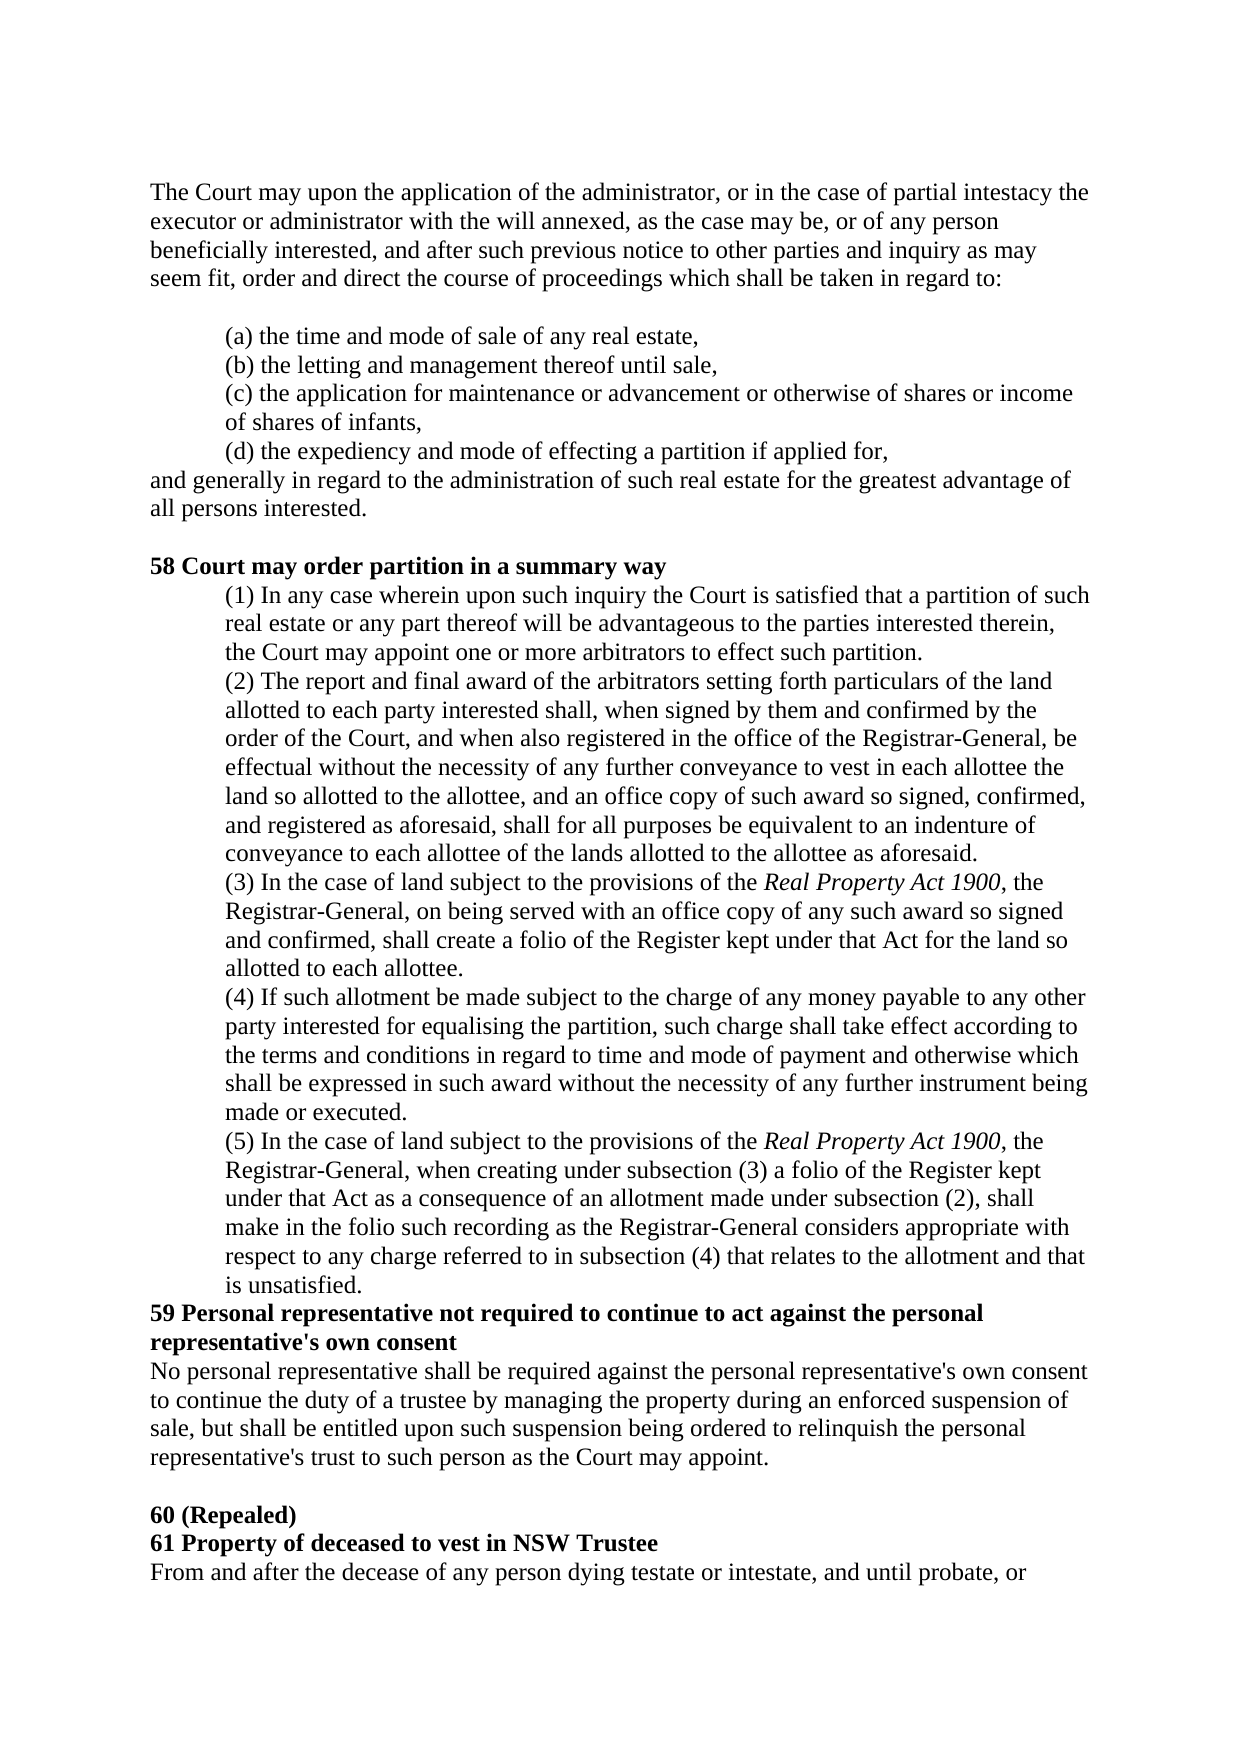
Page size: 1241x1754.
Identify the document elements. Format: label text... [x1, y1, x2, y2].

text (a) the time and mode of sale of any real estate, [225, 321, 1090, 350]
text (d) the expediency and mode of effecting a partition if applied for, [225, 436, 1090, 465]
text (4) If such allotment be made subject to the charge of any money payable to any other party interested for equalising the partition, such charge shall take effect according to the terms and conditions in regard to time and mode of payment and otherwise which shall be expressed in such award without the necessity of any further instrument being made or executed. [225, 982, 1090, 1126]
text (2) The report and final award of the arbitrators setting forth particulars of the land allotted to each party interested shall, when signed by them and confirmed by the order of the Court, and when also registered in the office of the Registrar-General, be effectual without the necessity of any further conveyance to vest in each allottee the land so allotted to the allottee, and an office copy of such award so signed, confirmed, and registered as aforesaid, shall for all purposes be equivalent to an indenture of conveyance to each allottee of the lands allotted to the allottee as aforesaid. [225, 666, 1090, 867]
text (3) In the case of land subject to the provisions of the Real Property Act 1900, the Registrar-General, on being served with an office copy of any such award so signed and confirmed, shall create a folio of the Register kept under that Act for the land so allotted to each allottee. [225, 867, 1090, 982]
text (5) In the case of land subject to the provisions of the Real Property Act 1900, the Registrar-General, when creating under subsection (3) a folio of the Register kept under that Act as a consequence of an allotment made under subsection (2), shall make in the folio such recording as the Registrar-General considers appropriate with respect to any charge referred to in subsection (4) that relates to the allotment and that is unsatisfied. [225, 1126, 1090, 1298]
text (1) In any case wherein upon such inquiry the Court is satisfied that a partition of such real estate or any part thereof will be advantageous to the parties interested therein, the Court may appoint one or more arbitrators to effect such partition. [225, 580, 1090, 666]
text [150, 1557, 1090, 1586]
text (b) the letting and management thereof until sale, [225, 350, 1090, 378]
text No personal representative shall be required against the personal representative's own consent to continue the duty of a trustee by managing the property during an enforced suspension of sale, but shall be entitled upon such suspension being ordered to relinquish the personal representative's trust to such person as the Court may appoint. [150, 1356, 1090, 1471]
text and generally in regard to the administration of such real estate for the greatest advantage of all persons interested. [150, 465, 1090, 522]
text The Court may upon the application of the administrator, or in the case of partial intestacy the executor or administrator with the will annexed, as the case may be, or of any person beneficially interested, and after such previous notice to other parties and inquiry as may seem fit, order and direct the course of proceedings which shall be taken in regard to: [150, 177, 1090, 292]
text (c) the application for maintenance or advancement or otherwise of shares or income of shares of infants, [225, 378, 1090, 436]
text 58 Court may order partition in a summary way [150, 551, 1090, 580]
text 60 (Repealed) [150, 1500, 1090, 1528]
text 61 Property of deceased to vest in NSW Trustee [150, 1528, 1090, 1557]
text 59 Personal representative not required to continue to act against the personal representative's own consent [150, 1298, 1090, 1356]
